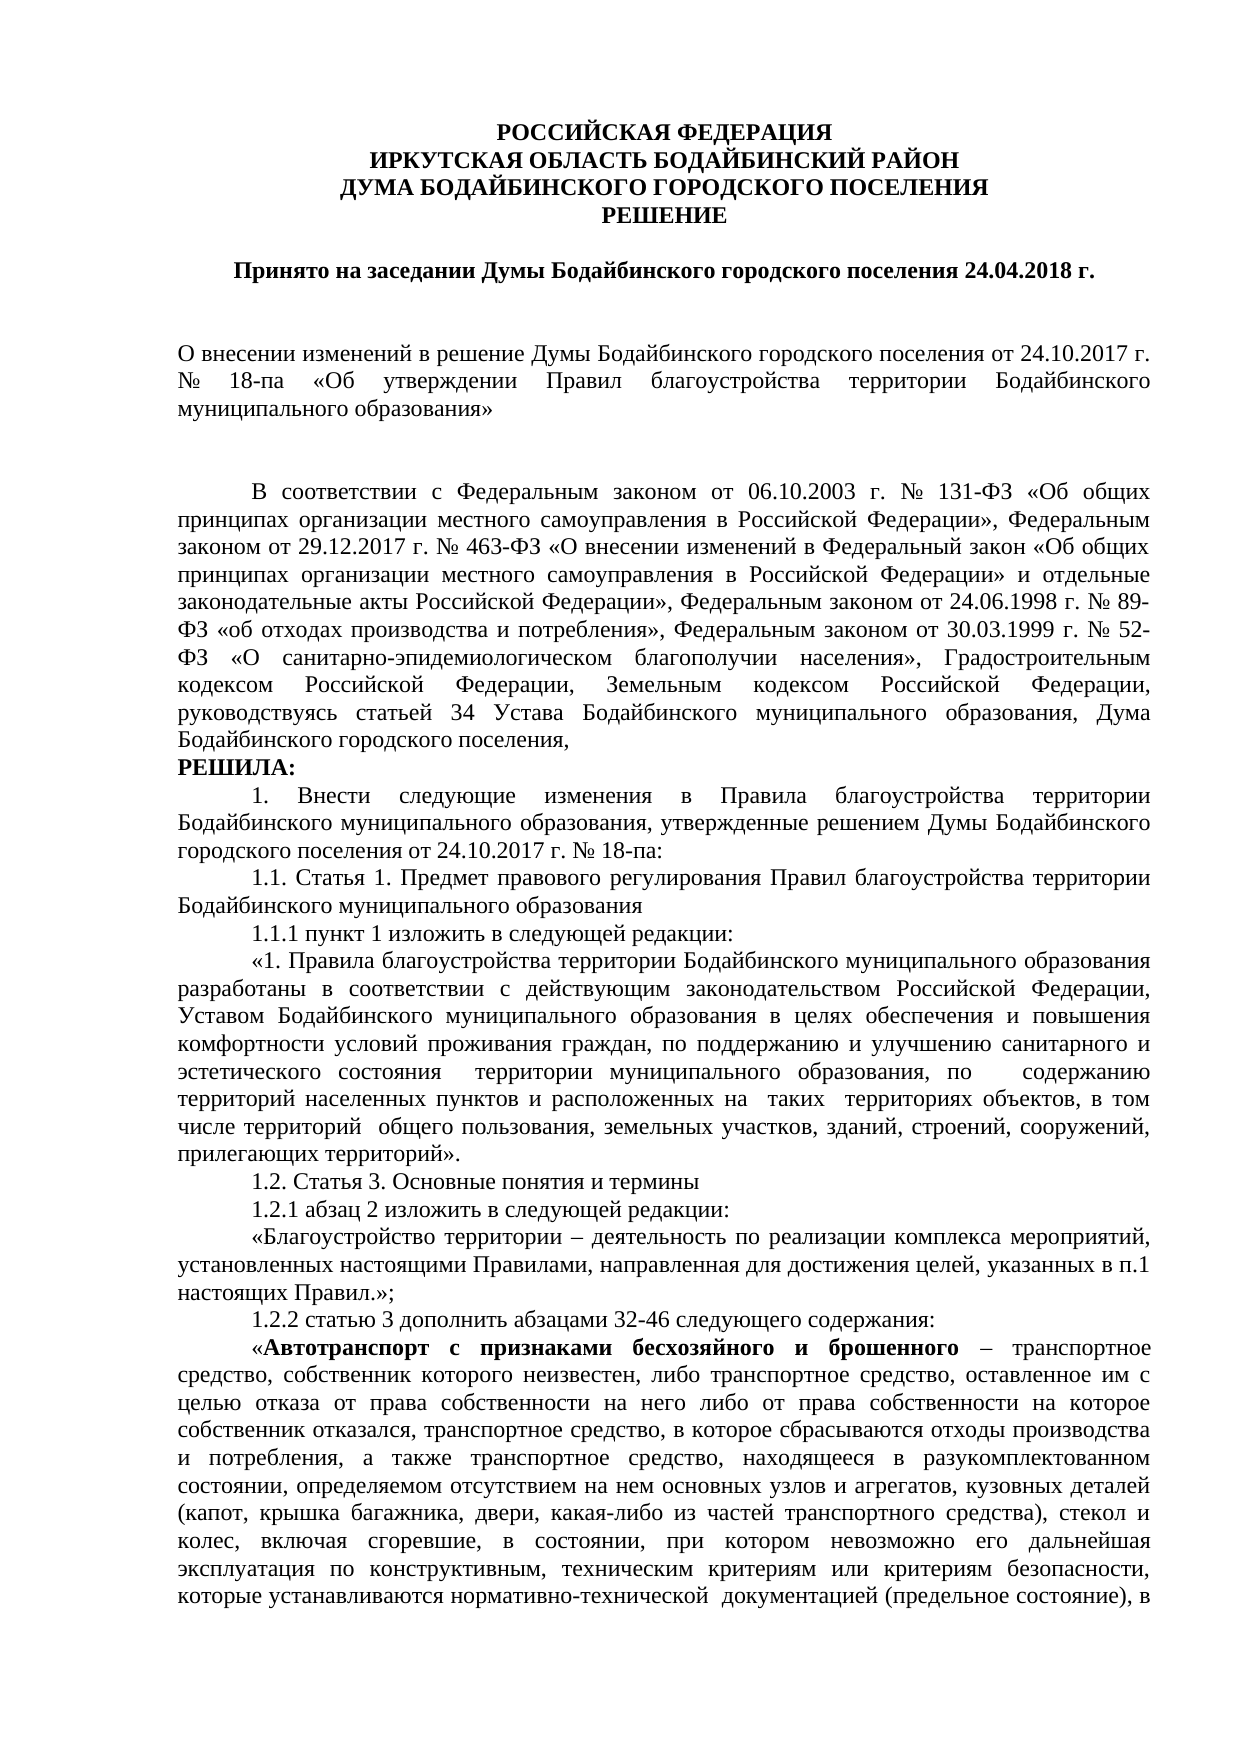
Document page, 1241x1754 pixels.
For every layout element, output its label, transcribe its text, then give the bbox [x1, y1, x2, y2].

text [177, 1333, 1152, 1609]
text РЕШИЛА: [177, 753, 1152, 781]
text 1.2. Статья 3. Основные понятия и термины [177, 1167, 1152, 1195]
text РЕШЕНИЕ [177, 201, 1152, 228]
text ДУМА БОДАЙБИНСКОГО ГОРОДСКОГО ПОСЕЛЕНИЯ [177, 173, 1152, 201]
text О внесении изменений в решение Думы Бодайбинского городского поселения от 24.10.2017 г. № 18-па «Об утверждении Правил благоустройства территории Бодайбинского муниципального образования» [177, 339, 1152, 422]
text 1.2.1 абзац 2 изложить в следующей редакции: [177, 1195, 1152, 1222]
text «Благоустройство территории – деятельность по реализации комплекса мероприятий, установленных настоящими Правилами, направленная для достижения целей, указанных в п.1 настоящих Правил.»; [177, 1222, 1152, 1305]
text Принято на заседании Думы Бодайбинского городского поселения 24.04.2018 г. [177, 256, 1152, 284]
text ИРКУТСКАЯ ОБЛАСТЬ БОДАЙБИНСКИЙ РАЙОН [177, 146, 1152, 173]
text 1.2.2 статью 3 дополнить абзацами 32-46 следующего содержания: [177, 1305, 1152, 1333]
text 1.1. Статья 1. Предмет правового регулирования Правил благоустройства территории Бодайбинского муниципального образования [177, 863, 1152, 919]
text «1. Правила благоустройства территории Бодайбинского муниципального образования разработаны в соответствии с действующим законодательством Российской Федерации, Уставом Бодайбинского муниципального образования в целях обеспечения и повышения комфортности условий проживания граждан, по поддержанию и улучшению санитарного и эстетического состояния территории муниципального образования, по содержанию территорий населенных пунктов и расположенных на таких территориях объектов, в том числе территорий общего пользования, земельных участков, зданий, строений, сооружений, прилегающих территорий». [177, 946, 1152, 1167]
text РОССИЙСКАЯ ФЕДЕРАЦИЯ [177, 118, 1152, 146]
text 1. Внести следующие изменения в Правила благоустройства территории Бодайбинского муниципального образования, утвержденные решением Думы Бодайбинского городского поселения от 24.10.2017 г. № 18-па: [177, 781, 1152, 863]
text В соответствии с Федеральным законом от 06.10.2003 г. № 131-ФЗ «Об общих принципах организации местного самоуправления в Российской Федерации», Федеральным законом от 29.12.2017 г. № 463-ФЗ «О внесении изменений в Федеральный закон «Об общих принципах организации местного самоуправления в Российской Федерации» и отдельные законодательные акты Российской Федерации», Федеральным законом от 24.06.1998 г. № 89-ФЗ «об отходах производства и потребления», Федеральным законом от 30.03.1999 г. № 52-ФЗ «О санитарно-эпидемиологическом благополучии населения», Градостроительным кодексом Российской Федерации, Земельным кодексом Российской Федерации, руководствуясь статьей 34 Устава Бодайбинского муниципального образования, Дума Бодайбинского городского поселения, [177, 477, 1152, 753]
text 1.1.1 пункт 1 изложить в следующей редакции: [177, 919, 1152, 946]
